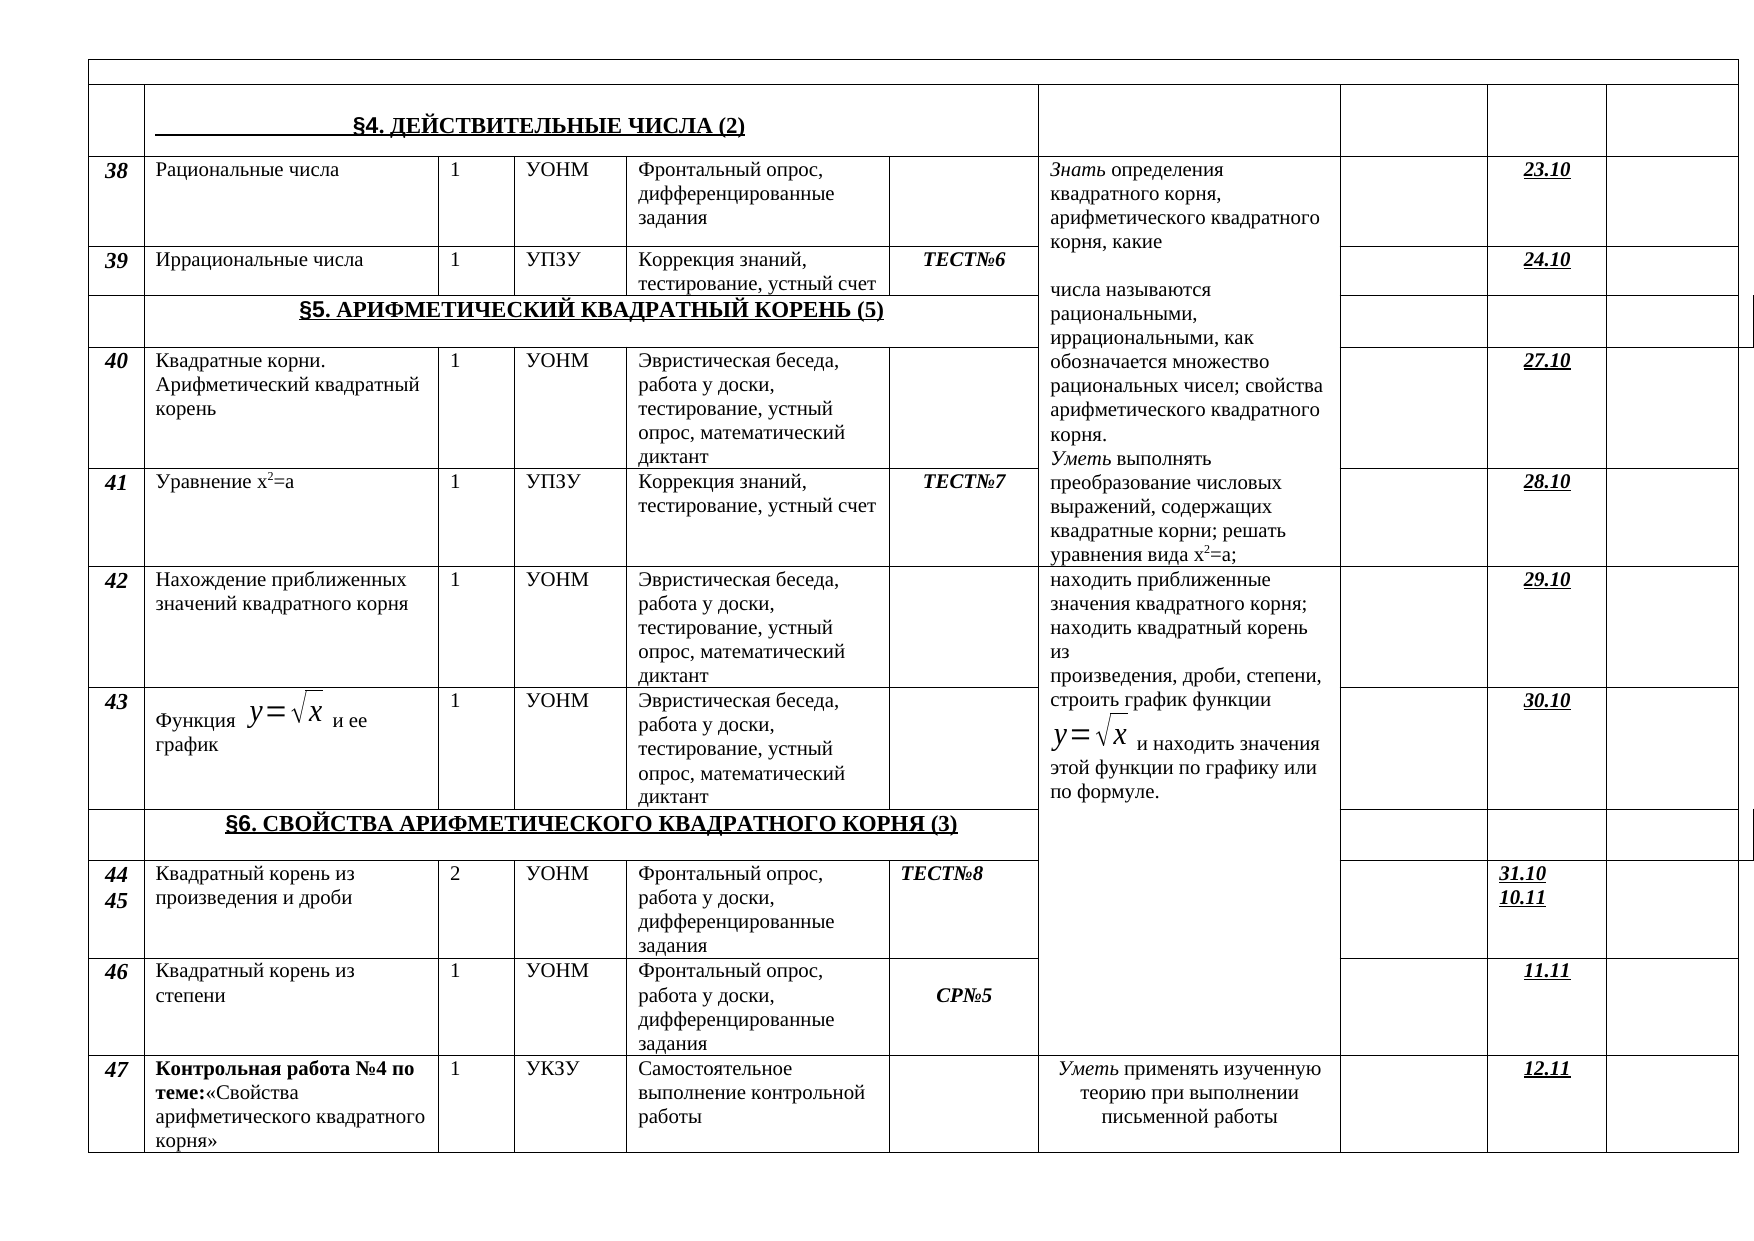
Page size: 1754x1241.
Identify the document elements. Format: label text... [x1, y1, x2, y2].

table_cell [1341, 567, 1487, 687]
table_cell [89, 296, 144, 347]
table_cell УОНМ [515, 861, 626, 957]
table_cell [890, 1056, 1038, 1152]
table_cell [1341, 959, 1487, 1055]
table_cell 40 [89, 348, 144, 468]
table_cell [1341, 247, 1487, 295]
table_cell УПЗУ [515, 247, 626, 295]
table_cell Эвристическая беседа, работа у доски, тестирование, устный опрос, математический диктант [627, 688, 889, 808]
table_cell УОНМ [515, 348, 626, 468]
table_cell УОНМ [515, 959, 626, 1055]
table_cell 31.10 10.11 [1488, 861, 1606, 957]
table_cell [1607, 810, 1738, 860]
table_cell 28.10 [1488, 469, 1606, 566]
table_cell [890, 348, 1038, 468]
table_cell УОНМ [515, 157, 626, 246]
table_cell 1 [439, 688, 514, 808]
table_cell Иррациональные числа [145, 247, 438, 295]
table_cell 43 [89, 688, 144, 808]
table_cell [1341, 810, 1487, 860]
table_cell 24.10 [1488, 247, 1606, 295]
table_cell Контрольная работа №4 по теме:«Свойства арифметического квадратного корня» [145, 1056, 438, 1152]
table_cell §4. ДЕЙСТВИТЕЛЬНЫЕ ЧИСЛА (2) [145, 85, 1038, 156]
table_cell [89, 810, 144, 860]
table_cell Фронтальный опрос, работа у доски, дифференцированные задания [627, 861, 889, 957]
table_cell [1039, 85, 1340, 156]
table_cell ТЕСТ№8 [890, 861, 1038, 957]
table_cell Квадратные корни. Арифметический квадратный корень [145, 348, 438, 468]
table_cell [890, 688, 1038, 808]
table_cell 41 [89, 469, 144, 566]
table_cell 12.11 [1488, 1056, 1606, 1152]
table_cell §5. АРИФМЕТИЧЕСКИЙ КВАДРАТНЫЙ КОРЕНЬ (5) [145, 296, 1038, 347]
table_cell Рациональные числа [145, 157, 438, 246]
table_cell Функция и ее график [145, 688, 438, 808]
table_cell [1607, 1056, 1738, 1152]
table_cell ТЕСТ№7 [890, 469, 1038, 566]
table_cell УОНМ [515, 567, 626, 687]
table_cell 44 45 [89, 861, 144, 957]
table_cell [1607, 567, 1738, 687]
table_cell [1607, 469, 1738, 566]
table_cell 1 [439, 469, 514, 566]
table_cell Эвристическая беседа, работа у доски, тестирование, устный опрос, математический диктант [627, 348, 889, 468]
table_cell [1341, 296, 1487, 347]
table_cell [1607, 861, 1738, 957]
table_cell [1488, 296, 1606, 347]
table_cell Квадратный корень из степени [145, 959, 438, 1055]
table_cell Коррекция знаний, тестирование, устный счет [627, 247, 889, 295]
table_cell Уметь применять изученную теорию при выполнении письменной работы [1039, 1056, 1340, 1152]
table_cell [1739, 809, 1753, 860]
table_cell [1739, 295, 1753, 347]
table_cell 1 [439, 567, 514, 687]
table_cell Коррекция знаний, тестирование, устный счет [627, 469, 889, 566]
table_cell 39 [89, 247, 144, 295]
table_cell УКЗУ [515, 1056, 626, 1152]
table_cell [1341, 1056, 1487, 1152]
table_cell Уравнение x2=а [145, 469, 438, 566]
table_cell 11.11 [1488, 959, 1606, 1055]
table_cell 47 [89, 1056, 144, 1152]
table_cell 23.10 [1488, 157, 1606, 246]
table_cell [1607, 296, 1738, 347]
table_cell 1 [439, 157, 514, 246]
table_cell Знать определения квадратного корня, арифметического квадратного корня, какие числа называются рациональными, иррациональными, как обозначается множество рациональных чисел; свойства арифметического квадратного корня. Уметь выполнять преобразование числовых выражений, содержащих квадратные корни; решать уравнения вида x2=а; [1039, 157, 1340, 566]
table_cell Фронтальный опрос, работа у доски, дифференцированные задания [627, 959, 889, 1055]
table_cell 2 [439, 861, 514, 957]
table_cell 42 [89, 567, 144, 687]
table_cell 1 [439, 1056, 514, 1152]
table_cell [1607, 157, 1738, 246]
table_cell [890, 157, 1038, 246]
table_cell [1341, 688, 1487, 808]
table_cell Самостоятельное выполнение контрольной работы [627, 1056, 889, 1152]
table_cell [1607, 688, 1738, 808]
table_cell 38 [89, 157, 144, 246]
table_cell 30.10 [1488, 688, 1606, 808]
table_cell 46 [89, 959, 144, 1055]
table_cell §6. СВОЙСТВА АРИФМЕТИЧЕСКОГО КВАДРАТНОГО КОРНЯ (3) [145, 810, 1038, 860]
table_cell [1607, 959, 1738, 1055]
table_cell [1341, 85, 1487, 156]
table_cell [1341, 157, 1487, 246]
table_cell [1488, 810, 1606, 860]
table_cell [1607, 247, 1738, 295]
table_cell 1 [439, 247, 514, 295]
table_cell 1 [439, 959, 514, 1055]
table_cell [1341, 469, 1487, 566]
table_cell [1607, 348, 1738, 468]
table_cell [1488, 85, 1606, 156]
table_cell ТЕСТ№6 [890, 247, 1038, 295]
table_cell [1607, 85, 1738, 156]
table_cell [1341, 861, 1487, 957]
table_cell [89, 85, 144, 156]
table_cell 27.10 [1488, 348, 1606, 468]
table_cell [890, 567, 1038, 687]
table_cell [1341, 348, 1487, 468]
table_cell УПЗУ [515, 469, 626, 566]
table_cell Квадратный корень из произведения и дроби [145, 861, 438, 957]
table_cell Эвристическая беседа, работа у доски, тестирование, устный опрос, математический диктант [627, 567, 889, 687]
table_cell находить приближенные значения квадратного корня; находить квадратный корень из произведения, дроби, степени, строить график функции и находить значения этой функции по графику или по формуле. [1039, 567, 1340, 1055]
table_cell СР№5 [890, 959, 1038, 1055]
table_cell 29.10 [1488, 567, 1606, 687]
table_cell Нахождение приближенных значений квадратного корня [145, 567, 438, 687]
table_cell УОНМ [515, 688, 626, 808]
table_cell 1 [439, 348, 514, 468]
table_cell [89, 60, 1738, 84]
table_cell Фронтальный опрос, дифференцированные задания [627, 157, 889, 246]
